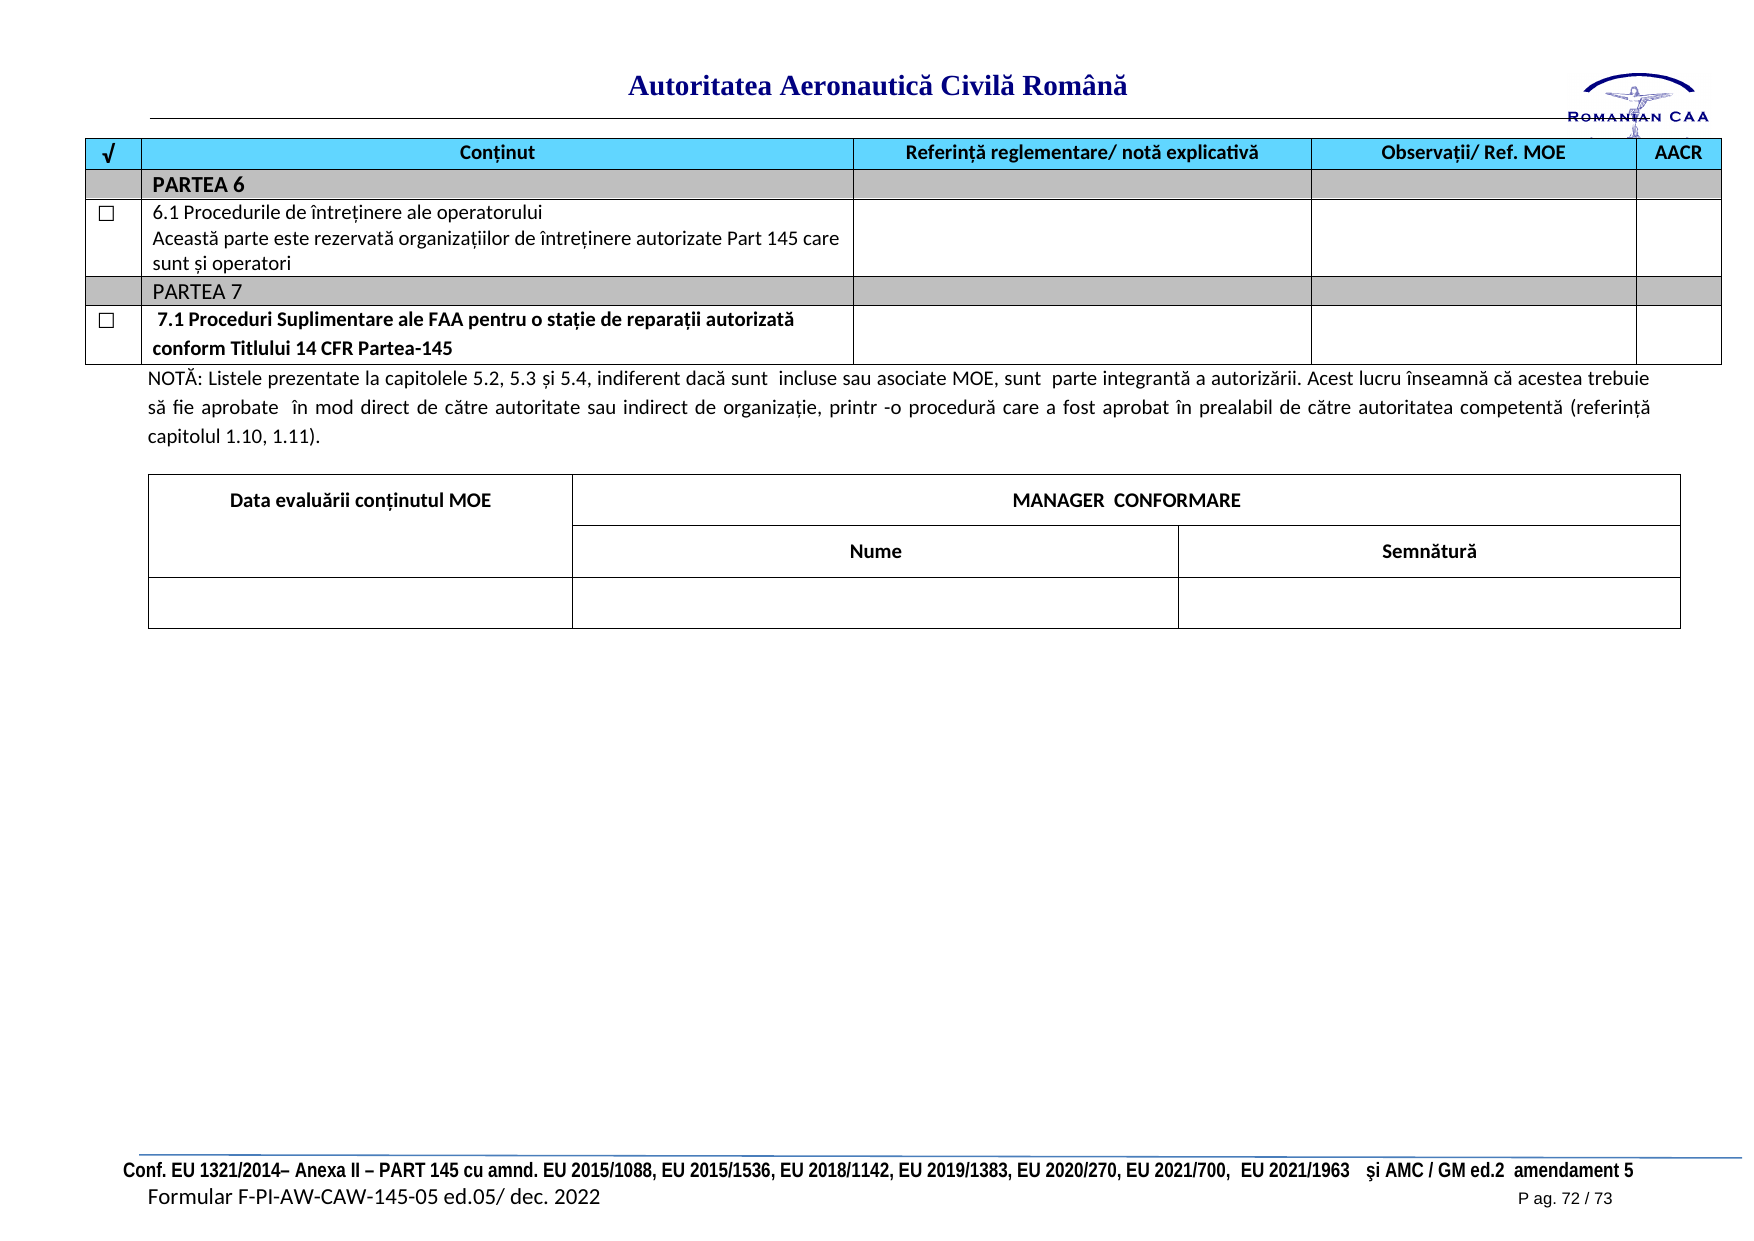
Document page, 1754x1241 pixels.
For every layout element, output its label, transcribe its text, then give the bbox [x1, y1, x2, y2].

table_cell [573, 578, 1178, 628]
table_cell [1312, 306, 1636, 364]
table_cell PARTEA 7 [142, 277, 853, 305]
table_header AACR [1637, 139, 1721, 169]
table_cell [1312, 277, 1636, 305]
table_cell PARTEA 6 [142, 170, 853, 198]
table_header √ [86, 139, 141, 169]
table_cell [149, 578, 572, 628]
table_cell [1637, 200, 1721, 276]
table_cell [1312, 170, 1636, 198]
table_cell [854, 200, 1311, 276]
table_cell [1637, 306, 1721, 364]
table_header Referință reglementare/ notă explicativă [854, 139, 1311, 169]
table_header Conținut [142, 139, 853, 169]
table_cell 7.1 Proceduri Suplimentare ale FAA pentru o stație de reparații autorizată conform Titlului 14 CFR Partea-145 [142, 306, 853, 364]
table_cell [854, 277, 1311, 305]
text NOTĂ: Listele prezentate la capitolele 5.2, 5.3 și 5.4, indiferent dacă sunt incluse sau asociate MOE, sunt parte integrantă a autorizării. Acest lucru înseamnă că acestea trebuie să fie aprobate în mod direct de către autoritate sau indirect de organizație, printr -o procedură care a fost aprobat în prealabil de către autoritatea competentă (referință capitolul 1.10, 1.11). [148, 365, 1654, 449]
table_cell [86, 277, 141, 305]
table_cell 6.1 Procedurile de întreținere ale operatorului Această parte este rezervată organizațiilor de întreținere autorizate Part 145 care sunt și operatori [142, 200, 853, 276]
picture [1567, 73, 1713, 138]
table_cell [1179, 578, 1680, 628]
table_header MANAGER CONFORMARE [573, 475, 1680, 525]
table_cell [1312, 200, 1636, 276]
table_cell [1637, 277, 1721, 305]
table_cell Nume [573, 526, 1178, 577]
table_cell Semnătură [1179, 526, 1680, 577]
table_cell [1637, 170, 1721, 198]
table_header Observații/ Ref. MOE [1312, 139, 1636, 169]
table_header Data evaluării conținutul MOE [149, 475, 572, 577]
table_cell [854, 170, 1311, 198]
table_cell [854, 306, 1311, 364]
table_cell [86, 170, 141, 198]
